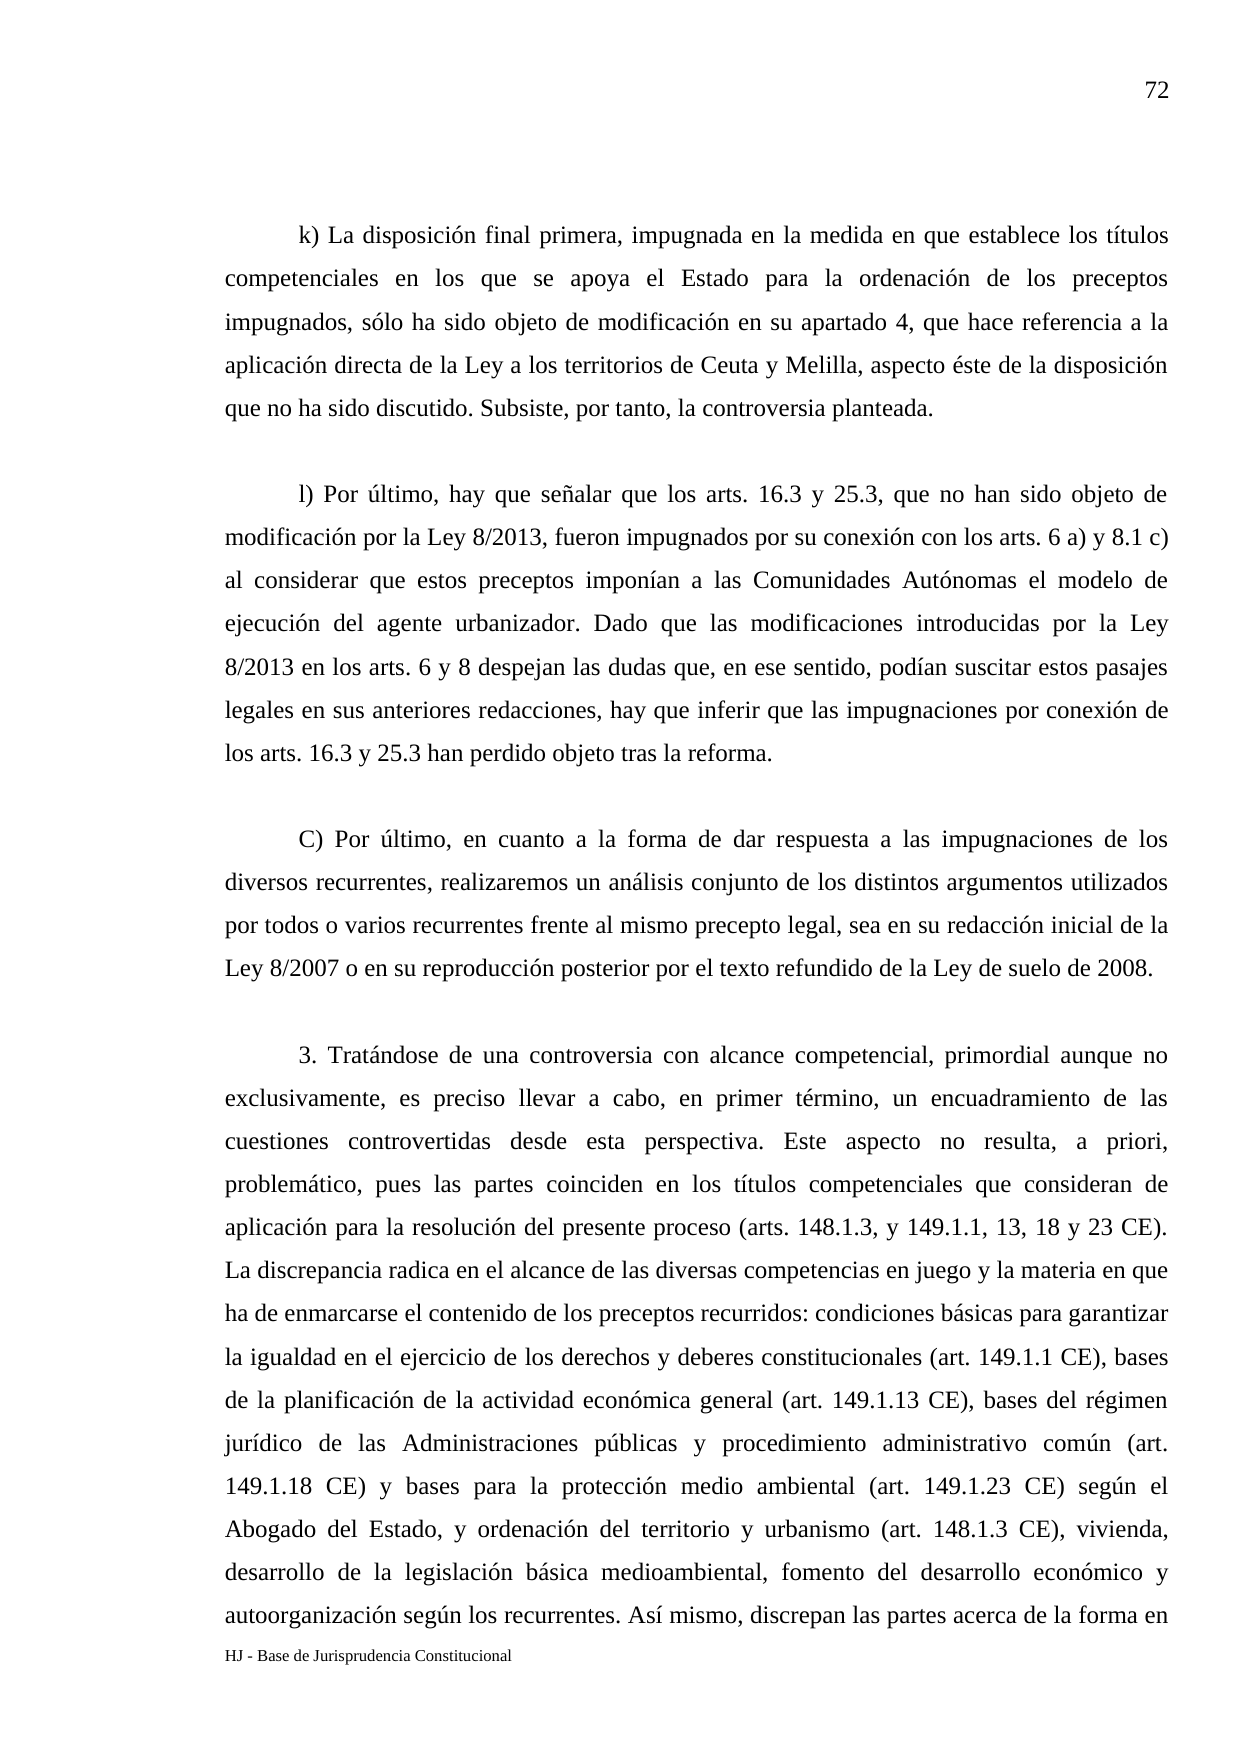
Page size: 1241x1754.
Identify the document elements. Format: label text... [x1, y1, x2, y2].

text l) Por último, hay que señalar que los arts. 16.3 y 25.3, que no han sido objeto de modificación por la Ley 8/2013, fueron impugnados por su conexión con los arts. 6 a) y 8.1 c) al considerar que estos preceptos imponían a las Comunidades Autónomas el modelo de ejecución del agente urbanizador. Dado que las modificaciones introducidas por la Ley 8/2013 en los arts. 6 y 8 despejan las dudas que, en ese sentido, podían suscitar estos pasajes legales en sus anteriores redacciones, hay que inferir que las impugnaciones por conexión de los arts. 16.3 y 25.3 han perdido objeto tras la reforma. [224, 479, 1169, 767]
text C) Por último, en cuanto a la forma de dar respuesta a las impugnaciones de los diversos recurrentes, realizaremos un análisis conjunto de los distintos argumentos utilizados por todos o varios recurrentes frente al mismo precepto legal, sea en su redacción inicial de la Ley 8/2007 o en su reproducción posterior por el texto refundido de la Ley de suelo de 2008. [224, 824, 1169, 982]
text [224, 1040, 1169, 1629]
text k) La disposición final primera, impugnada en la medida en que establece los títulos competenciales en los que se apoya el Estado para la ordenación de los preceptos impugnados, sólo ha sido objeto de modificación en su apartado 4, que hace referencia a la aplicación directa de la Ley a los territorios de Ceuta y Melilla, aspecto éste de la disposición que no ha sido discutido. Subsiste, por tanto, la controversia planteada. [224, 220, 1169, 422]
